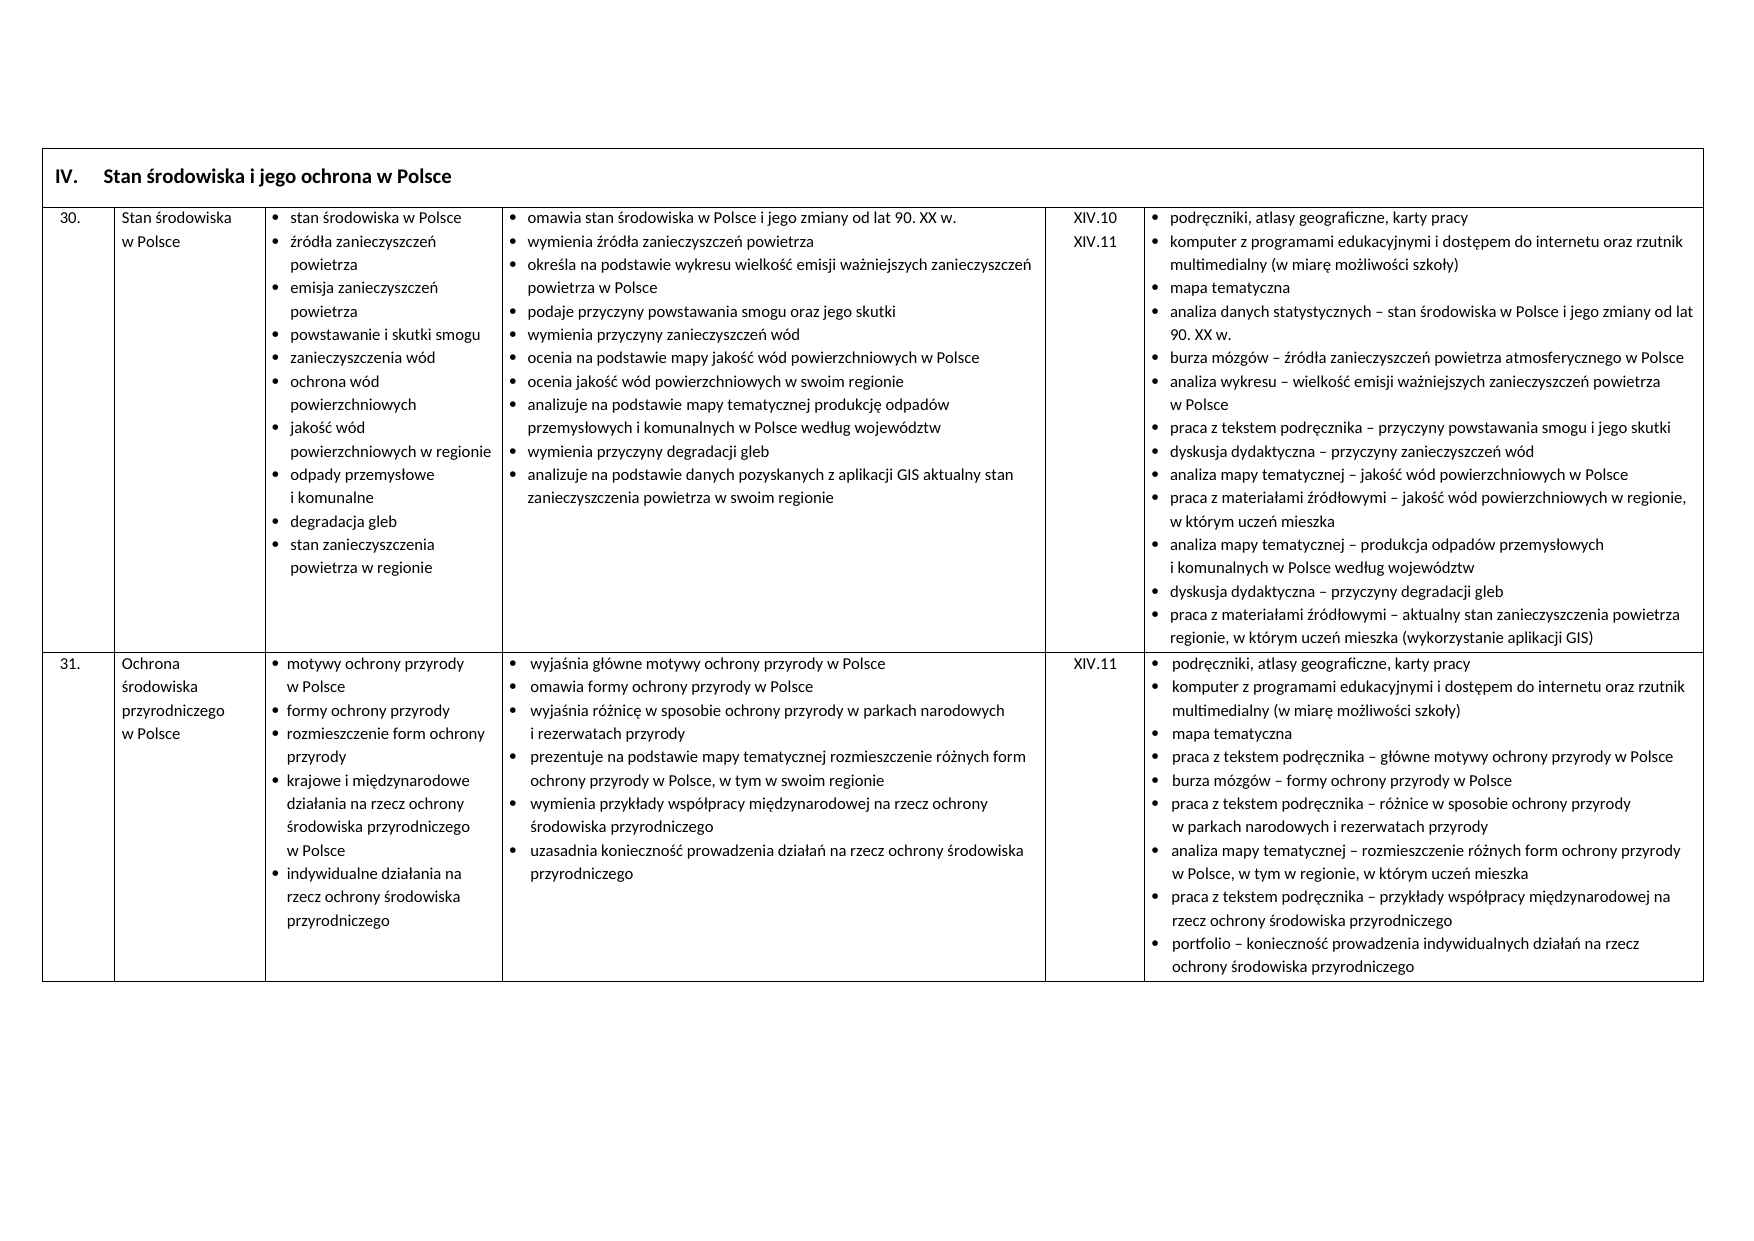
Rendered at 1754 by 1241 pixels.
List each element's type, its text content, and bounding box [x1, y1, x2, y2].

table_cell Stan środowiska w Polsce [115, 208, 265, 652]
table_cell Ochrona środowiska przyrodniczego w Polsce [115, 653, 265, 981]
table_cell stan środowiska w Polsce źródła zanieczyszczeń powietrza emisja zanieczyszczeń powietrza powstawanie i skutki smogu zanieczyszczenia wód ochrona wód powierzchniowych jakość wód powierzchniowych w regionie odpady przemysłowe i komunalne degradacja gleb stan zanieczyszczenia powietrza w regionie [266, 208, 502, 652]
table_cell wyjaśnia główne motywy ochrony przyrody w Polsce omawia formy ochrony przyrody w Polsce wyjaśnia różnicę w sposobie ochrony przyrody w parkach narodowych i rezerwatach przyrody prezentuje na podstawie mapy tematycznej rozmieszczenie różnych form ochrony przyrody w Polsce, w tym w swoim regionie wymienia przykłady współpracy międzynarodowej na rzecz ochrony środowiska przyrodniczego uzasadnia konieczność prowadzenia działań na rzecz ochrony środowiska przyrodniczego [503, 653, 1045, 981]
table_cell podręczniki, atlasy geograficzne, karty pracy komputer z programami edukacyjnymi i dostępem do internetu oraz rzutnik multimedialny (w miarę możliwości szkoły) mapa tematyczna praca z tekstem podręcznika – główne motywy ochrony przyrody w Polsce burza mózgów – formy ochrony przyrody w Polsce praca z tekstem podręcznika – różnice w sposobie ochrony przyrody w parkach narodowych i rezerwatach przyrody analiza mapy tematycznej – rozmieszczenie różnych form ochrony przyrody w Polsce, w tym w regionie, w którym uczeń mieszka praca z tekstem podręcznika – przykłady współpracy międzynarodowej na rzecz ochrony środowiska przyrodniczego portfolio – konieczność prowadzenia indywidualnych działań na rzecz ochrony środowiska przyrodniczego [1145, 653, 1703, 981]
table_cell [43, 208, 114, 652]
table_cell podręczniki, atlasy geograficzne, karty pracy komputer z programami edukacyjnymi i dostępem do internetu oraz rzutnik multimedialny (w miarę możliwości szkoły) mapa tematyczna analiza danych statystycznych – stan środowiska w Polsce i jego zmiany od lat 90. XX w. burza mózgów – źródła zanieczyszczeń powietrza atmosferycznego w Polsce analiza wykresu – wielkość emisji ważniejszych zanieczyszczeń powietrza w Polsce praca z tekstem podręcznika – przyczyny powstawania smogu i jego skutki dyskusja dydaktyczna – przyczyny zanieczyszczeń wód analiza mapy tematycznej – jakość wód powierzchniowych w Polsce praca z materiałami źródłowymi – jakość wód powierzchniowych w regionie, w którym uczeń mieszka analiza mapy tematycznej – produkcja odpadów przemysłowych i komunalnych w Polsce według województw dyskusja dydaktyczna – przyczyny degradacji gleb praca z materiałami źródłowymi – aktualny stan zanieczyszczenia powietrza regionie, w którym uczeń mieszka (wykorzystanie aplikacji GIS) [1145, 208, 1703, 652]
table_cell motywy ochrony przyrody w Polsce formy ochrony przyrody rozmieszczenie form ochrony przyrody krajowe i międzynarodowe działania na rzecz ochrony środowiska przyrodniczego w Polsce indywidualne działania na rzecz ochrony środowiska przyrodniczego [266, 653, 502, 981]
table_cell XIV.11 [1046, 653, 1144, 981]
table_cell omawia stan środowiska w Polsce i jego zmiany od lat 90. XX w. wymienia źródła zanieczyszczeń powietrza określa na podstawie wykresu wielkość emisji ważniejszych zanieczyszczeń powietrza w Polsce podaje przyczyny powstawania smogu oraz jego skutki wymienia przyczyny zanieczyszczeń wód ocenia na podstawie mapy jakość wód powierzchniowych w Polsce ocenia jakość wód powierzchniowych w swoim regionie analizuje na podstawie mapy tematycznej produkcję odpadów przemysłowych i komunalnych w Polsce według województw wymienia przyczyny degradacji gleb analizuje na podstawie danych pozyskanych z aplikacji GIS aktualny stan zanieczyszczenia powietrza w swoim regionie [503, 208, 1045, 652]
table_cell Stan środowiska i jego ochrona w Polsce [43, 149, 1703, 207]
table_cell XIV.10 XIV.11 [1046, 208, 1144, 652]
table_cell [43, 653, 114, 981]
